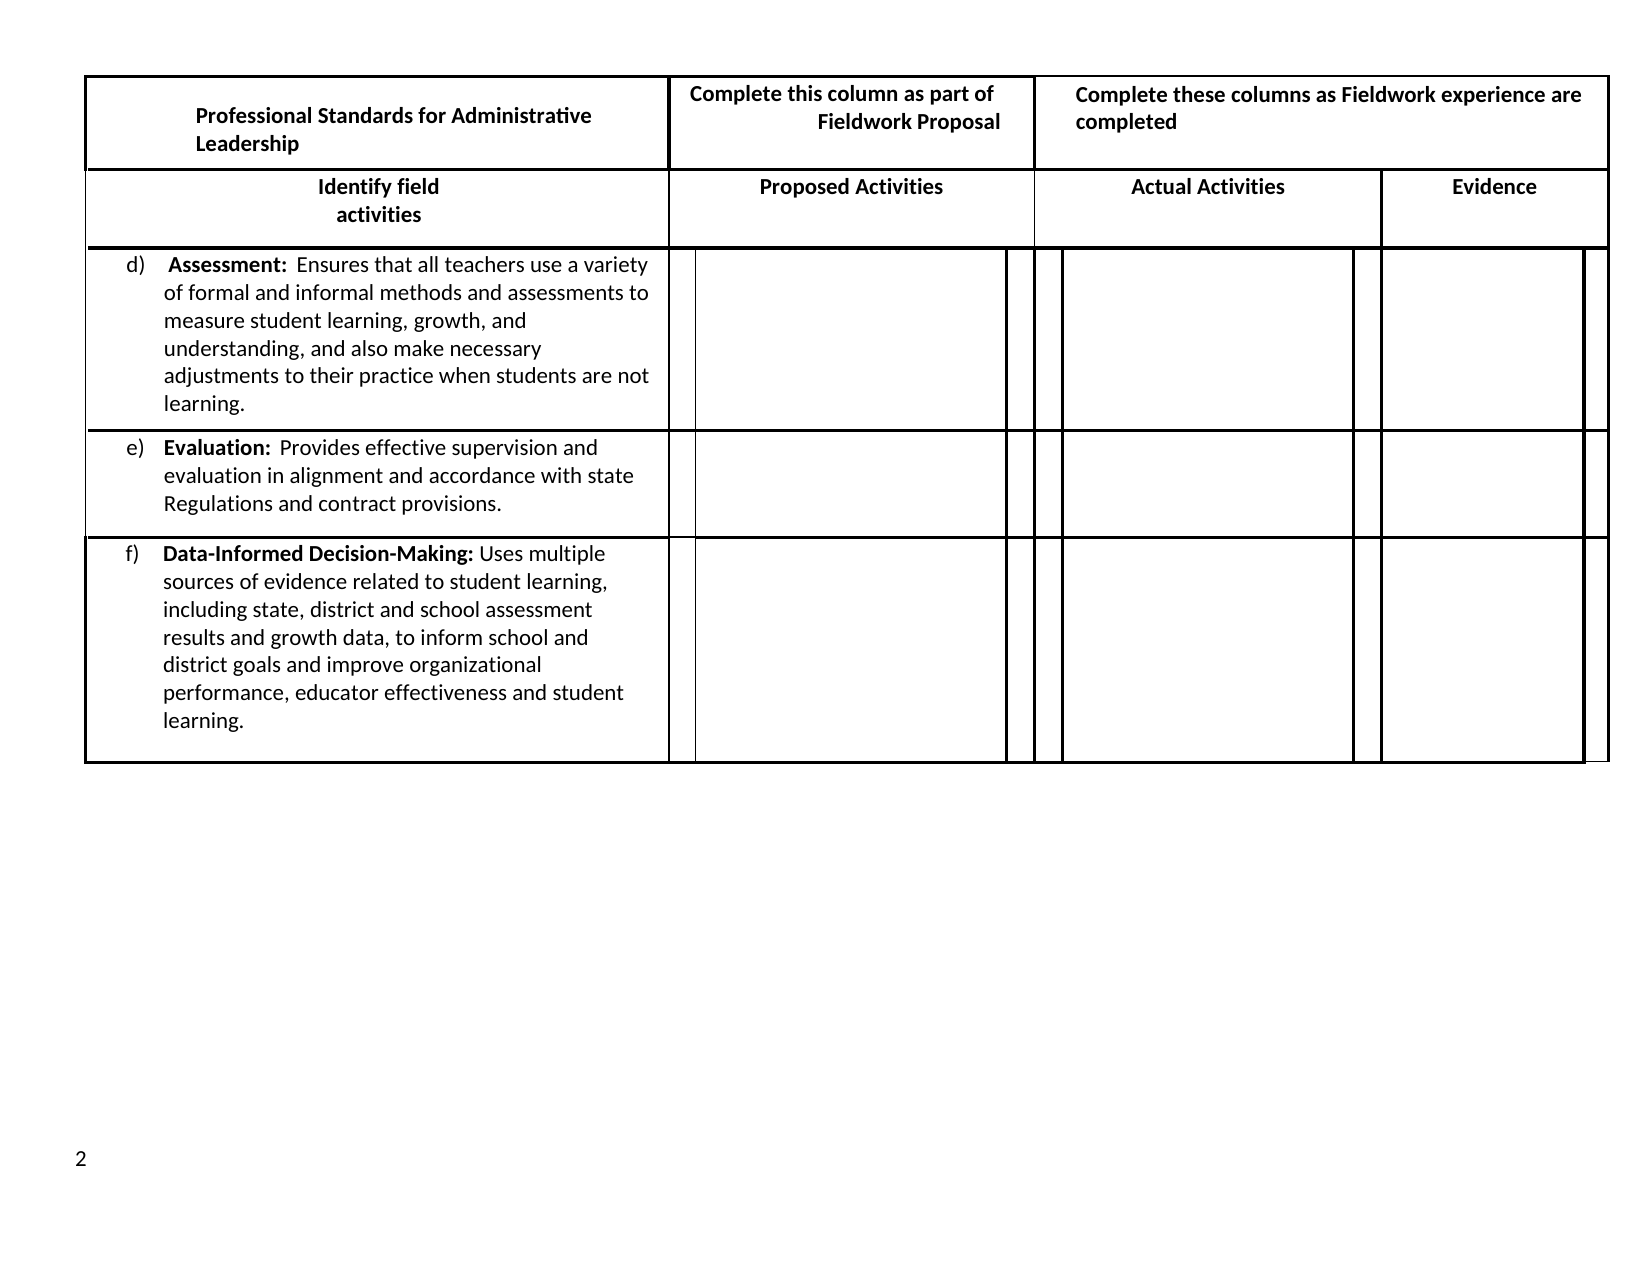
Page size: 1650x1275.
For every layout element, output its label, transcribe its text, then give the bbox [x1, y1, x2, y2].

table_cell Actual Activities [1035, 171, 1380, 246]
table_cell Evidence [1383, 171, 1607, 246]
table_cell [1036, 250, 1061, 429]
table_cell [1383, 432, 1582, 536]
table_cell Proposed Activities [670, 171, 1034, 246]
table_cell [1355, 539, 1380, 761]
table_cell [1036, 539, 1061, 761]
table_cell [1355, 432, 1380, 536]
table_cell [1355, 250, 1380, 429]
table_cell [1064, 432, 1352, 536]
table_cell [1586, 432, 1607, 536]
table_cell [696, 539, 1005, 761]
table_cell [1064, 539, 1352, 761]
table_cell [1383, 539, 1582, 761]
table_cell [1008, 250, 1033, 429]
table_cell [696, 432, 1005, 536]
table_cell [696, 250, 1005, 429]
table_cell [670, 250, 695, 429]
table_cell Complete this column as part of Fieldwork Proposal [671, 78, 1033, 168]
table_cell d) Assessment: Ensures that all teachers use a variety of formal and informal methods and assessments to measure student learning, growth, and understanding, and also make necessary adjustments to their practice when students are not learning. [86, 246, 668, 429]
table_cell Identify field activities [86, 168, 668, 246]
table_cell e) Evaluation: Provides effective supervision and evaluation in alignment and accordance with state Regulations and contract provisions. [86, 429, 668, 536]
table_cell [1064, 250, 1352, 429]
table_cell [1586, 250, 1607, 429]
table_cell [670, 432, 695, 536]
table_cell Complete these columns as Fieldwork experience are completed [1036, 77, 1607, 168]
table_cell [1008, 539, 1033, 761]
table_cell Professional Standards for Administrative Leadership [87, 78, 667, 168]
table_cell f) Data-Informed Decision-Making: Uses multiple sources of evidence related to student learning, including state, district and school assessment results and growth data, to inform school and district goals and improve organizational performance, educator effectiveness and student learning. [87, 536, 668, 761]
table_cell [1008, 432, 1033, 536]
table_cell [1383, 250, 1582, 429]
table_cell [1036, 432, 1061, 536]
table_cell [1586, 539, 1607, 761]
table_cell [670, 538, 695, 761]
